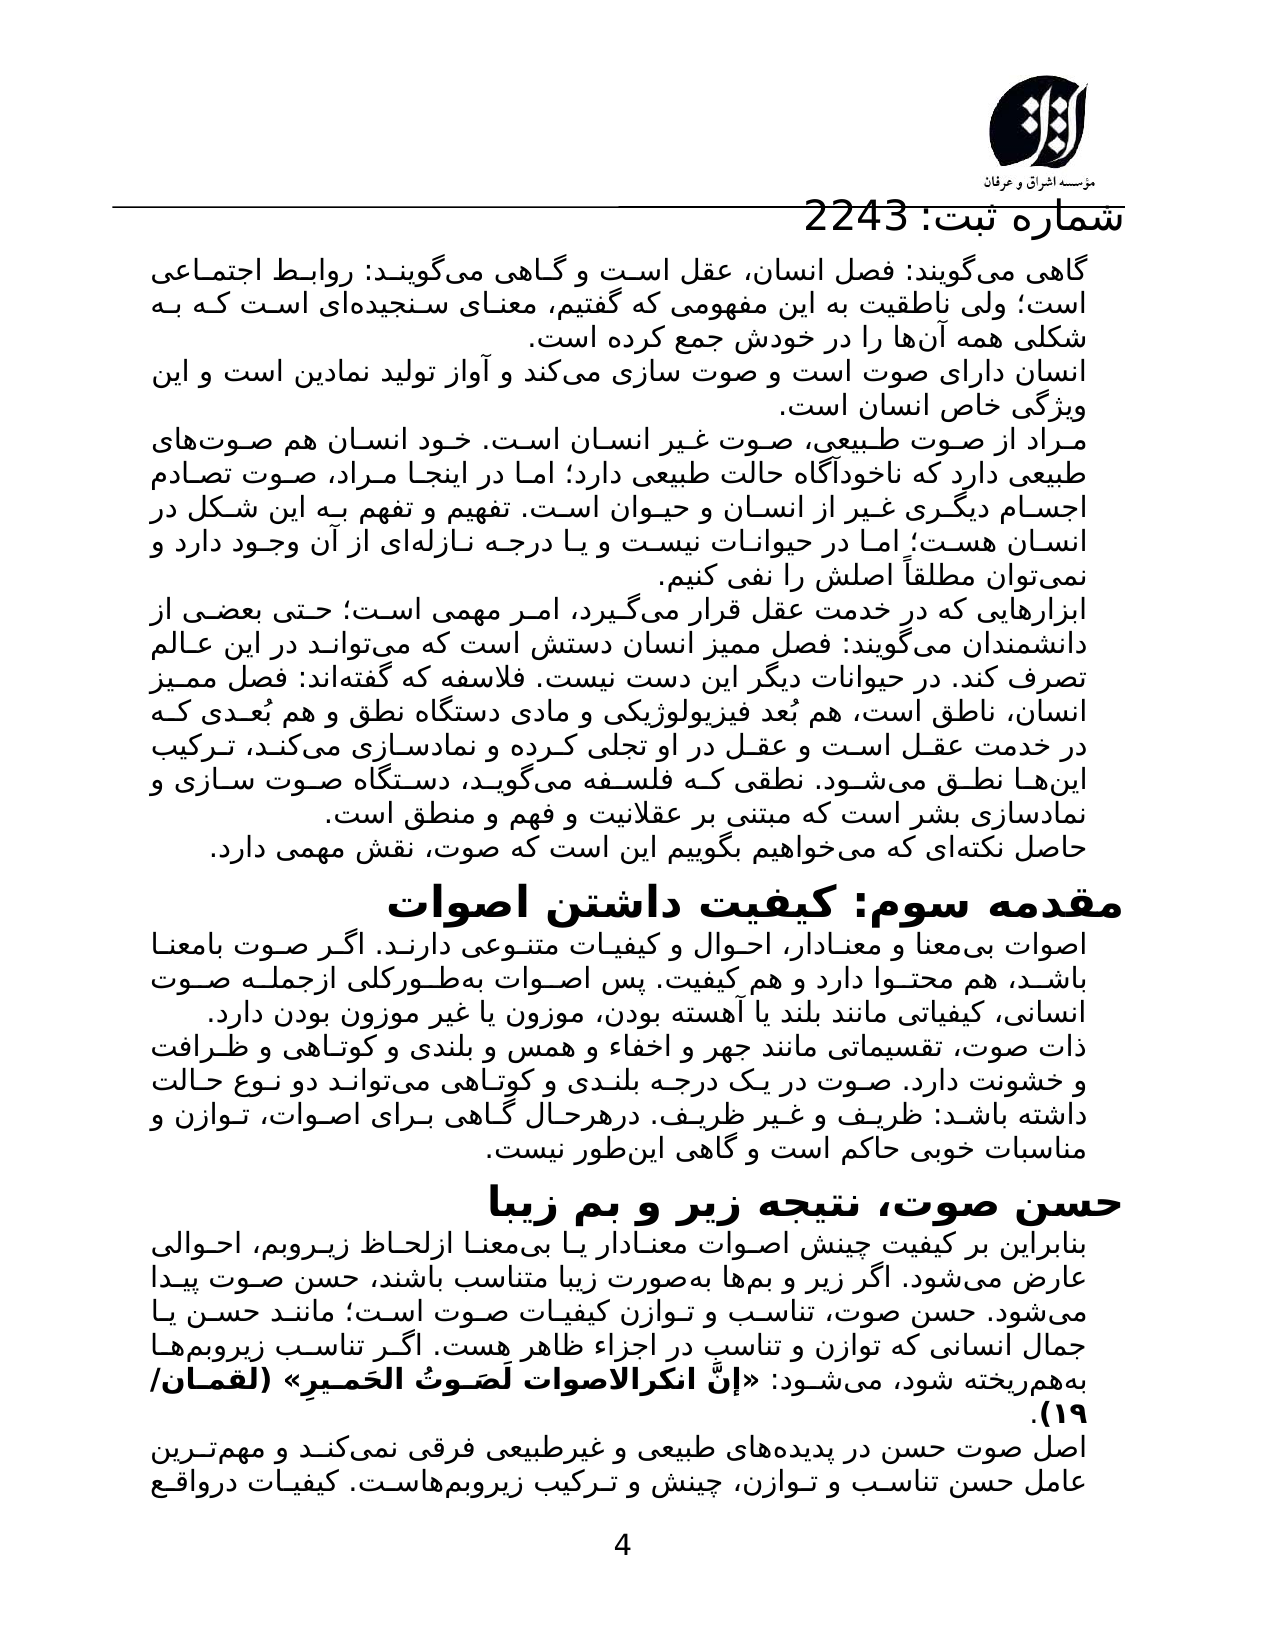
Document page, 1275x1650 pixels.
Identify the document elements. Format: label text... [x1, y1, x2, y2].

text بنابراین بر کیفیت چینش اصوات معنادار یا بی‌معنا ازلحاظ زیروبم، احوالی عارض می‌شود. اگر زیر و بم‌ها به‌صورت زیبا متناسب باشند، حسن صوت پیدا می‌شود. حسن صوت، تناسب و توازن کیفیات صوت است؛ مانند حسن یا جمال انسانی که توازن و تناسب در اجزاء ظاهر هست. اگر تناسب زیروبم‌ها به‌هم‌ریخته شود، می‌شود: «إنَّ انکرالاصوات لَصَوتُ الحَمیرِ» (لقمان/۱۹). [150, 1226, 1087, 1430]
subtitle مقدمه سوم: کیفیت داشتن اصوات [150, 877, 1125, 928]
text ذات صوت، تقسیماتی مانند جهر و اخفاء و همس و بلندی و کوتاهی و ظرافت و خشونت دارد. صوت در یک درجه بلندی و کوتاهی می‌تواند دو نوع حالت داشته باشد: ظریف و غیر ظریف. درهرحال گاهی برای اصوات، توازن و مناسبات خوبی حاکم است و گاهی این‌طور نیست. [150, 1029, 1087, 1165]
text حاصل نکته‌ای که می‌خواهیم بگوییم این است که صوت، نقش مهمی دارد. [150, 830, 1087, 864]
text اصوات بی‌معنا و معنادار، احوال و کیفیات متنوعی دارند. اگر صوت بامعنا باشد، هم محتوا دارد و هم کیفیت. پس اصوات به‌طورکلی ازجمله صوت انسانی، کیفیاتی مانند بلند یا آهسته بودن، موزون یا غیر موزون بودن دارد. [150, 928, 1087, 1029]
text مراد از صوت طبیعی، صوت غیر انسان است. خود انسان هم صوت‌های طبیعی دارد که ناخودآگاه حالت طبیعی دارد؛ اما در اینجا مراد، صوت تصادم اجسام دیگری غیر از انسان و حیوان است. تفهیم و تفهم به این شکل در انسان هست؛ اما در حیوانات نیست و یا درجه نازله‌ای از آن وجود دارد و نمی‌توان مطلقاً اصلش را نفی کنیم. [150, 423, 1087, 592]
text ابزارهایی که در خدمت عقل قرار می‌گیرد، امر مهمی است؛ حتی بعضی از دانشمندان می‌گویند: فصل ممیز انسان دستش است که می‌تواند در این عالم تصرف کند. در حیوانات دیگر این دست نیست. فلاسفه که گفته‌اند: فصل ممیز انسان، ناطق است، هم بُعد فیزیولوژیکی و مادی دستگاه نطق و هم بُعدی که در خدمت عقل است و عقل در او تجلی کرده و نمادسازی می‌کند، ترکیب این‌ها نطق می‌شود. نطقی که فلسفه می‌گوید، دستگاه صوت سازی و نمادسازی بشر است که مبتنی بر عقلانیت و فهم و منطق است. [150, 592, 1087, 830]
text انسان دارای صوت است و صوت سازی می‌کند و آواز تولید نمادین است و این ویژگی خاص انسان است. [150, 355, 1087, 423]
picture [980, 75, 1096, 192]
text گاهی می‌گویند: فصل انسان، عقل است و گاهی می‌گویند: روابط اجتماعی است؛ ولی ناطقیت به این مفهومی که گفتیم، معنای سنجیده‌ای است که به شکلی همه آن‌ها را در خودش جمع کرده است. [150, 253, 1087, 355]
subtitle حسن صوت، نتیجه زیر و بم زیبا [150, 1178, 1125, 1226]
